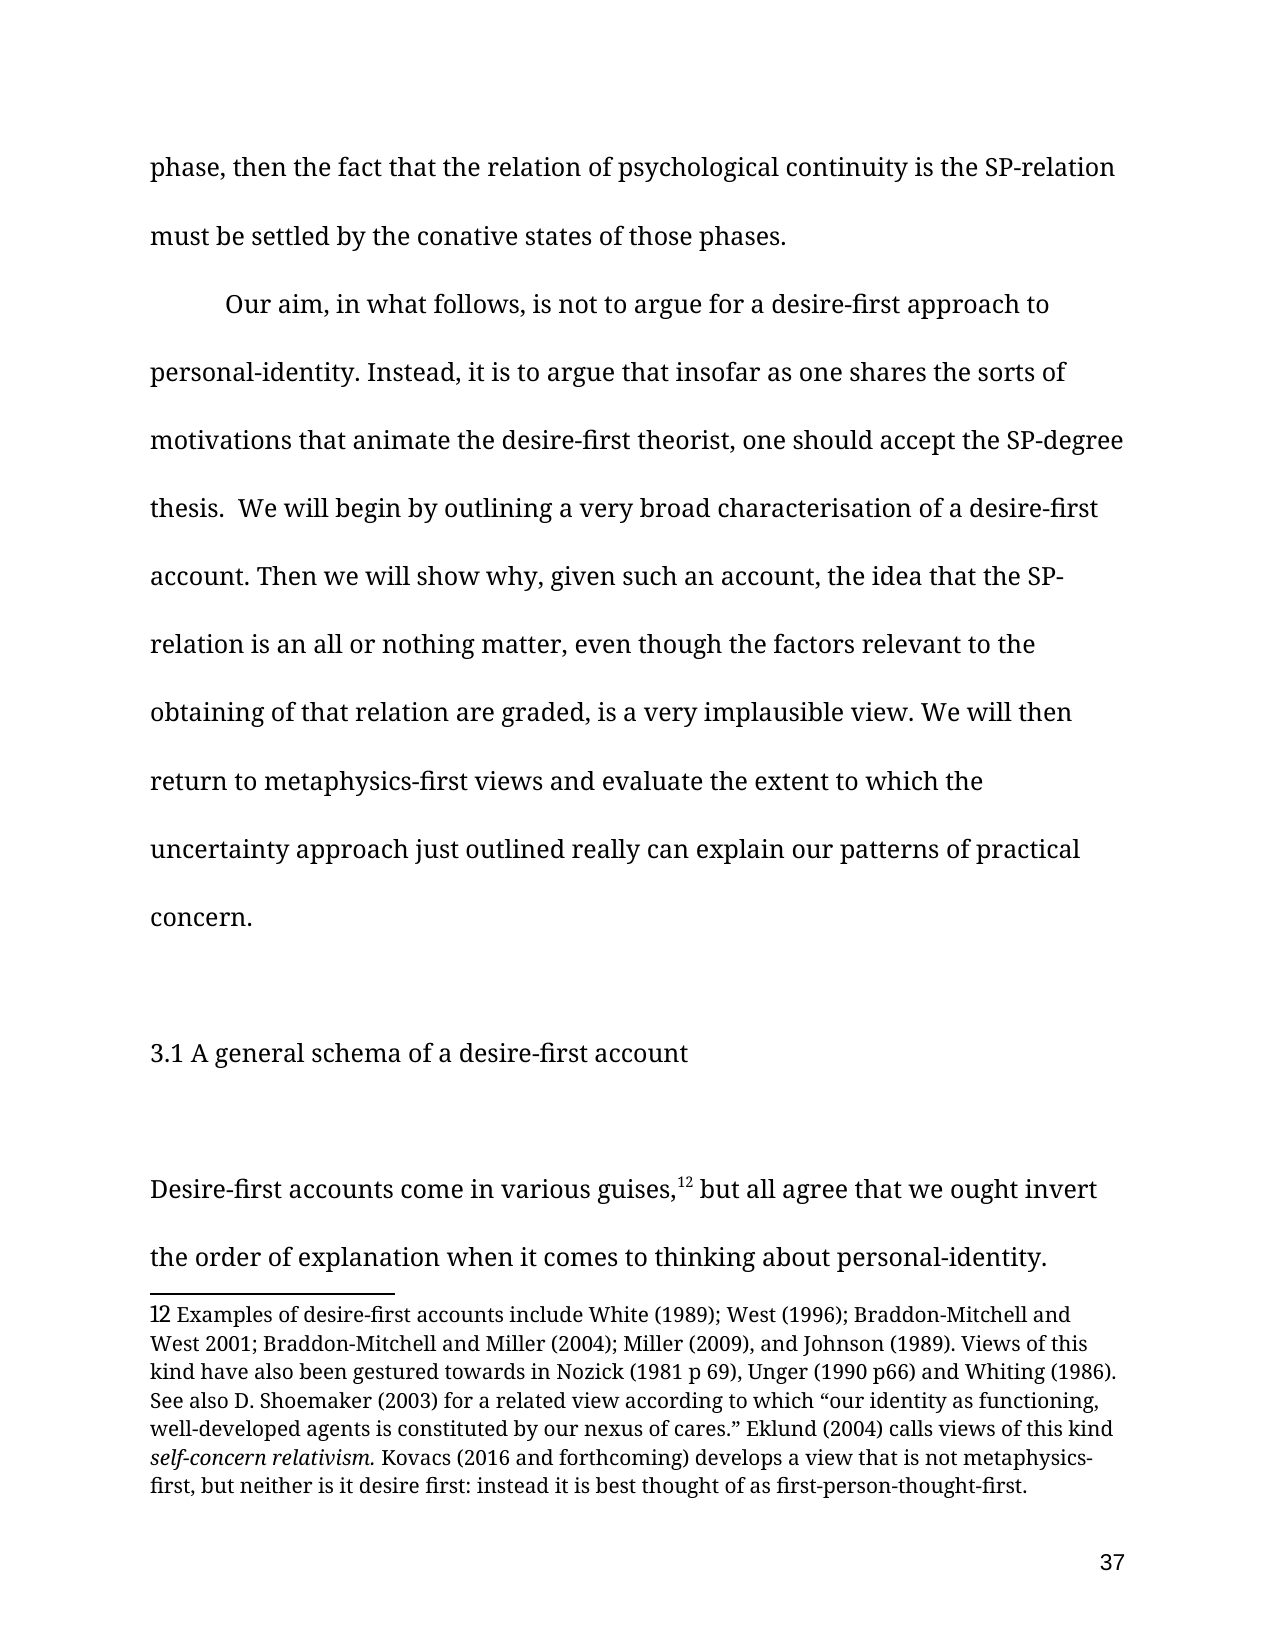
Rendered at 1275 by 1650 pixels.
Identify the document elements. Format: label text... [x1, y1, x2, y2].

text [150, 150, 1125, 252]
text 3.1 A general schema of a desire-first account [150, 1036, 1125, 1070]
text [150, 1172, 1125, 1274]
text Our aim, in what follows, is not to argue for a desire-first approach to personal-identity. Instead, it is to argue that insofar as one shares the sorts of motivations that animate the desire-first theorist, one should accept the SP-degree thesis. We will begin by outlining a very broad characterisation of a desire-first account. Then we will show why, given such an account, the idea that the SP-relation is an all or nothing matter, even though the factors relevant to the obtaining of that relation are graded, is a very implausible view. We will then return to metaphysics-first views and evaluate the extent to which the uncertainty approach just outlined really can explain our patterns of practical concern. [150, 286, 1125, 933]
